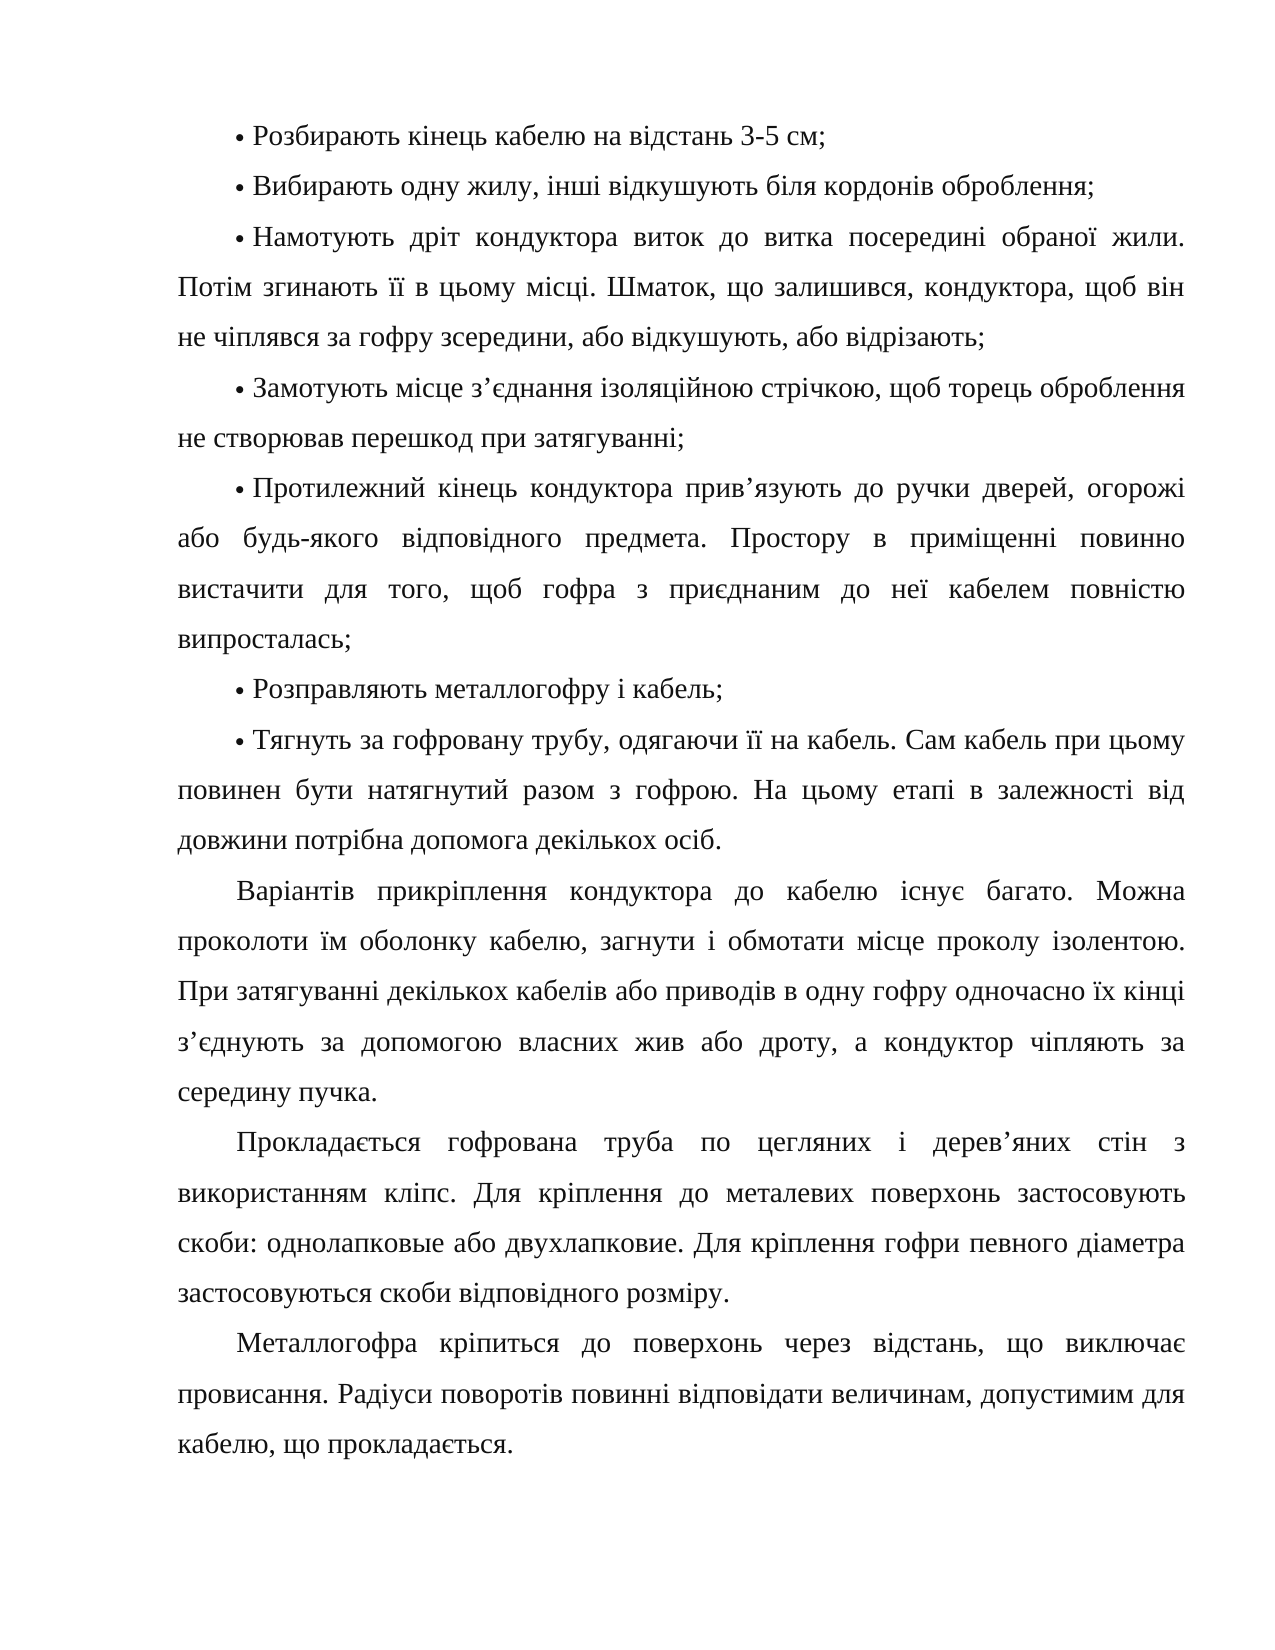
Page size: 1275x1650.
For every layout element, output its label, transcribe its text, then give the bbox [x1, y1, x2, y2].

list Розбирають кінець кабелю на відстань 3-5 см; [177, 118, 1186, 152]
list Розправляють металлогофру і кабель; [177, 672, 1186, 705]
text Варіантів прикріплення кондуктора до кабелю існує багато. Можна проколоти їм оболонку кабелю, загнути і обмотати місце проколу ізолентою. При затягуванні декількох кабелів або приводів в одну гофру одночасно їх кінці з’єднують за допомогою власних жив або дроту, а кондуктор чіпляють за середину пучка. [177, 873, 1186, 1108]
text Прокладається гофрована труба по цегляних і дерев’яних стін з використанням кліпс. Для кріплення до металевих поверхонь застосовують скоби: однолапковые або двухлапковие. Для кріплення гофри певного діаметра застосовуються скоби відповідного розміру. [177, 1124, 1186, 1309]
text Металлогофра кріпиться до поверхонь через відстань, що виключає провисання. Радіуси поворотів повинні відповідати величинам, допустимим для кабелю, що прокладається. [177, 1326, 1186, 1460]
list Намотують дріт кондуктора виток до витка посередині обраної жили. Потім згинають її в цьому місці. Шматок, що залишився, кондуктора, щоб він не чіплявся за гофру зсередини, або відкушують, або відрізають; [177, 219, 1186, 353]
list Протилежний кінець кондуктора прив’язують до ручки дверей, огорожі або будь-якого відповідного предмета. Простору в приміщенні повинно вистачити для того, щоб гофра з приєднаним до неї кабелем повністю випросталась; [177, 470, 1186, 655]
list Вибирають одну жилу, інші відкушують біля кордонів оброблення; [177, 168, 1186, 202]
list Замотують місце з’єднання ізоляційною стрічкою, щоб торець оброблення не створював перешкод при затягуванні; [177, 370, 1186, 453]
list Тягнуть за гофровану трубу, одягаючи її на кабель. Сам кабель при цьому повинен бути натягнутий разом з гофрою. На цьому етапі в залежності від довжини потрібна допомога декількох осіб. [177, 722, 1186, 856]
